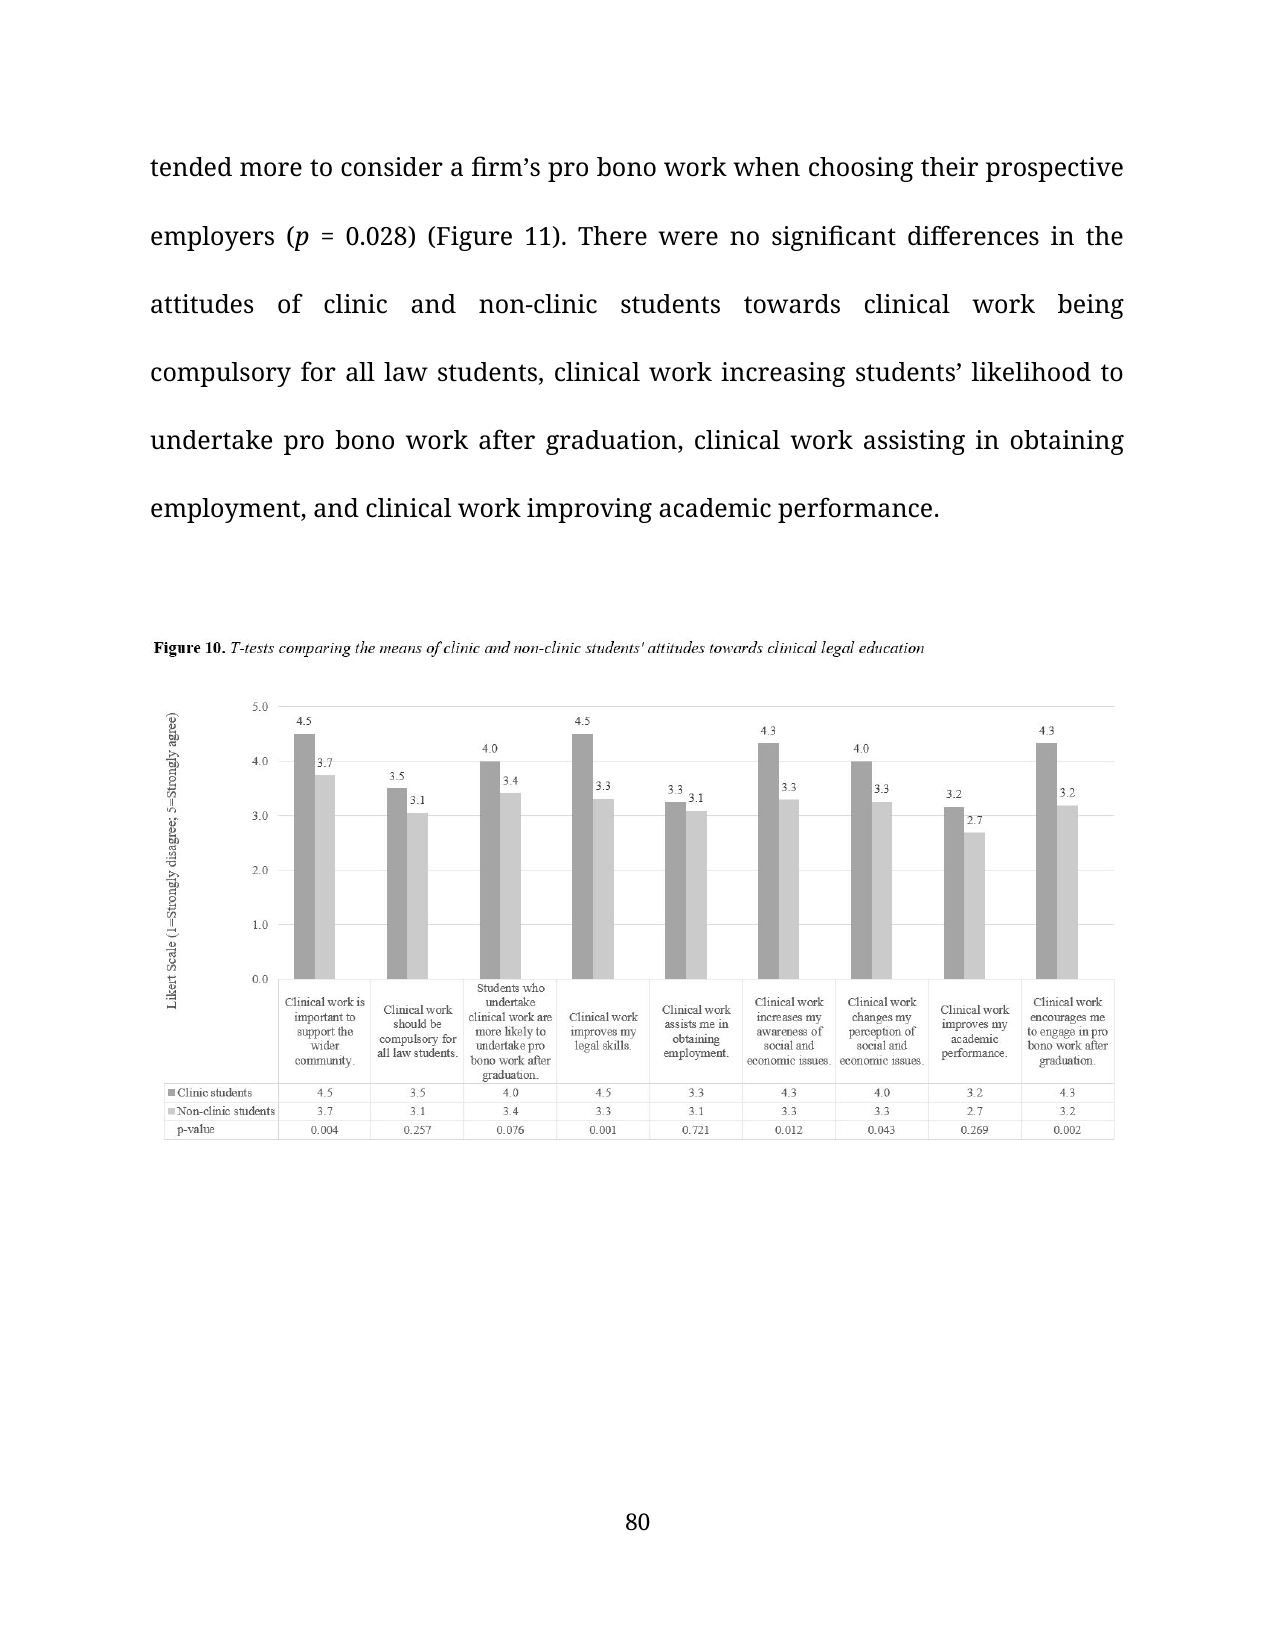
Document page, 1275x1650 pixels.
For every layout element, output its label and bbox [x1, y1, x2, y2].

picture [150, 626, 1125, 1144]
text [150, 150, 1125, 525]
